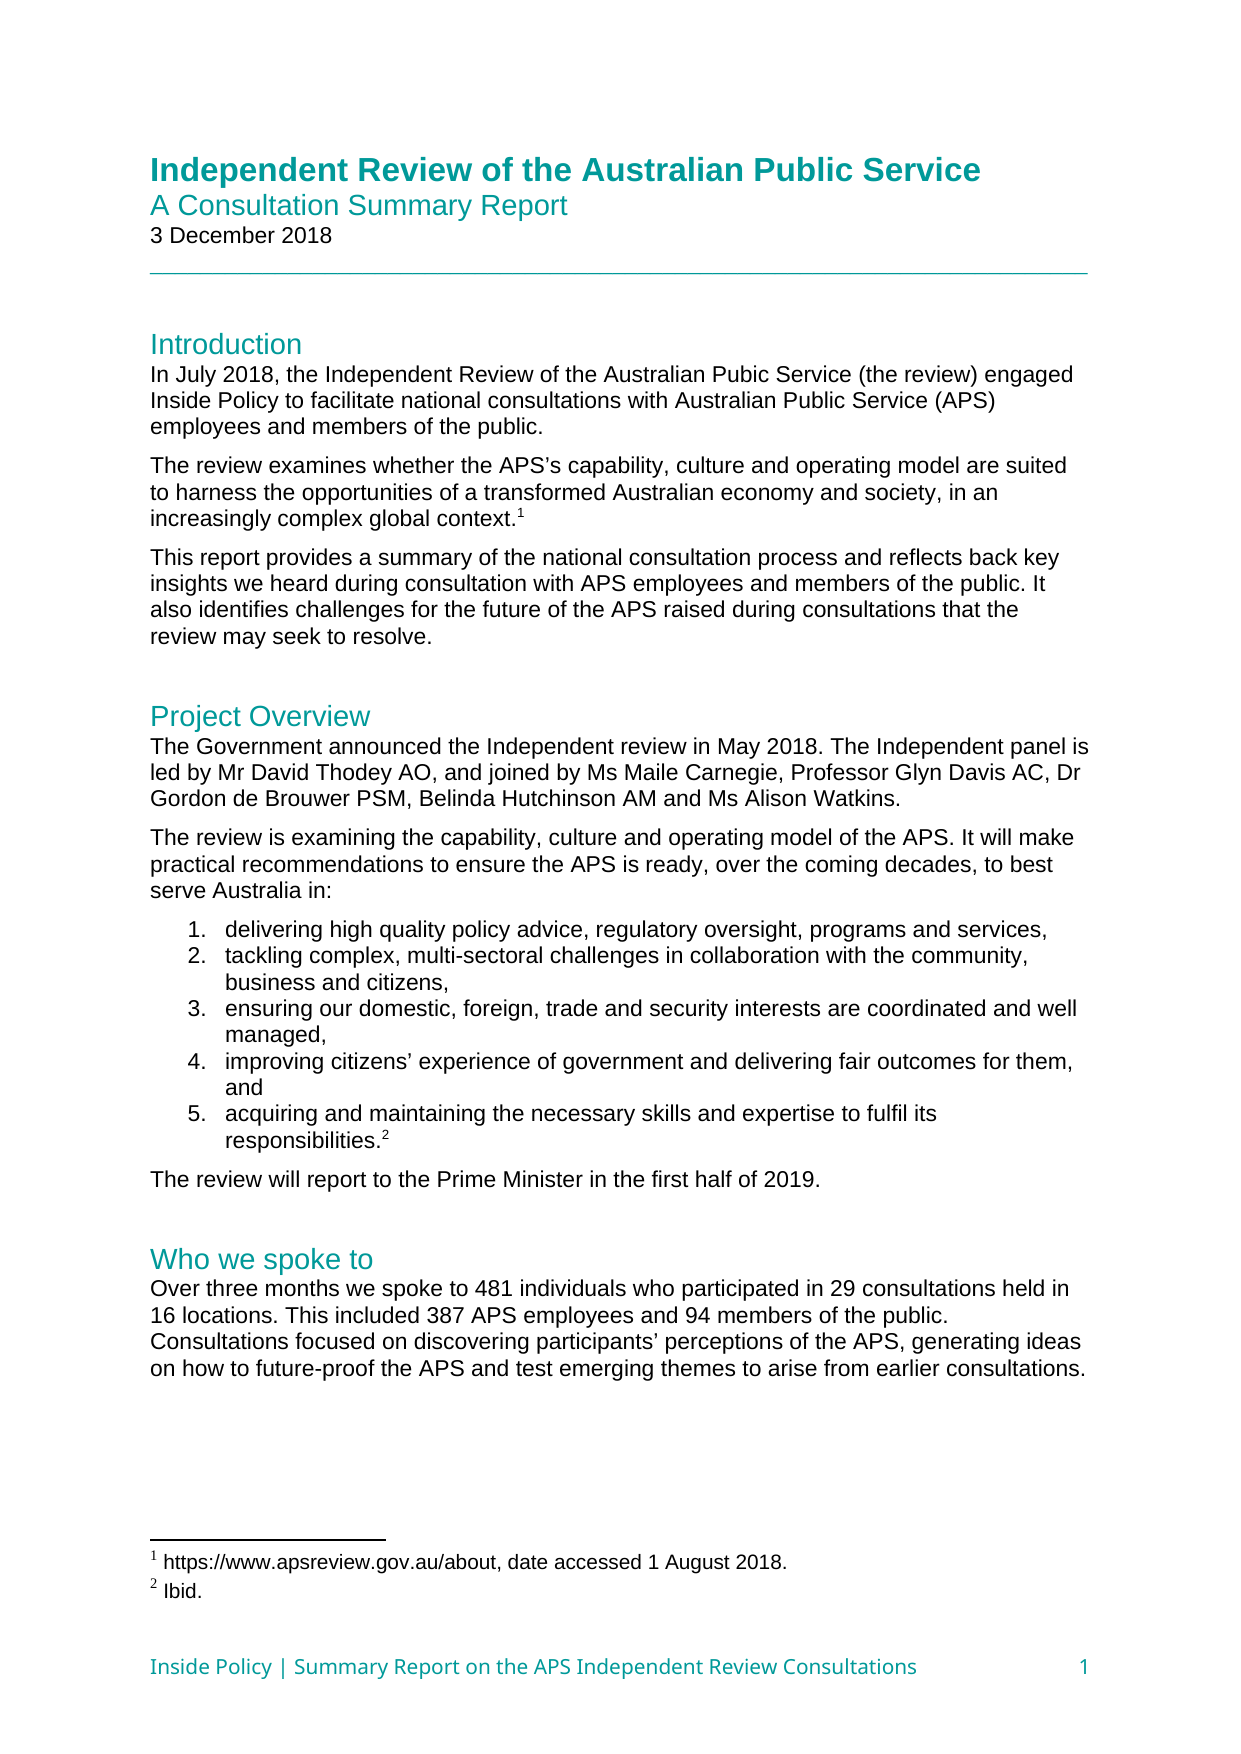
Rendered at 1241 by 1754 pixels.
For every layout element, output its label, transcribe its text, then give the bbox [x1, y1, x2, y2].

list tackling complex, multi-sectoral challenges in collaboration with the community, business and citizens, [187, 942, 1090, 995]
text Introduction [150, 327, 1090, 361]
text This report provides a summary of the national consultation process and reflects back key insights we heard during consultation with APS employees and members of the public. It also identifies challenges for the future of the APS raised during consultations that the review may seek to resolve. [150, 544, 1090, 649]
text The review will report to the Prime Minister in the first half of 2019. [150, 1166, 1090, 1192]
text The review examines whether the APS’s capability, culture and operating model are suited to harness the opportunities of a transformed Australian economy and society, in an increasingly complex global context. [150, 452, 1090, 531]
text Who we spoke to [150, 1242, 1090, 1275]
list improving citizens’ experience of government and delivering fair outcomes for them, and [187, 1048, 1090, 1100]
subtitle Independent Review of the Australian Public Service [150, 150, 1090, 188]
list ensuring our domestic, foreign, trade and security interests are coordinated and well managed, [187, 995, 1090, 1048]
text The review is examining the capability, culture and operating model of the APS. It will make practical recommendations to ensure the APS is ready, over the coming decades, to best serve Australia in: [150, 824, 1090, 903]
text The Government announced the Independent review in May 2018. The Independent panel is led by Mr David Thodey AO, and joined by Ms Maile Carnegie, Professor Glyn Davis AC, Dr Gordon de Brouwer PSM, Belinda Hutchinson AM and Ms Alison Watkins. [150, 733, 1090, 812]
text Project Overview [150, 699, 1090, 733]
text ___________________________________________________________________________ [150, 248, 1090, 277]
text A Consultation Summary Report [150, 188, 1090, 222]
text 3 December 2018 [150, 222, 1090, 248]
text Over three months we spoke to 481 individuals who participated in 29 consultations held in 16 locations. This included 387 APS employees and 94 members of the public. Consultations focused on discovering participants’ perceptions of the APS, generating ideas on how to future-proof the APS and test emerging themes to arise from earlier consultations. [150, 1275, 1090, 1381]
text In July 2018, the Independent Review of the Australian Pubic Service (the review) engaged Inside Policy to facilitate national consultations with Australian Public Service (APS) employees and members of the public. [150, 361, 1090, 440]
list acquiring and maintaining the necessary skills and expertise to fulfil its responsibilities. [187, 1100, 1090, 1153]
list delivering high quality policy advice, regulatory oversight, programs and services, [187, 916, 1090, 942]
